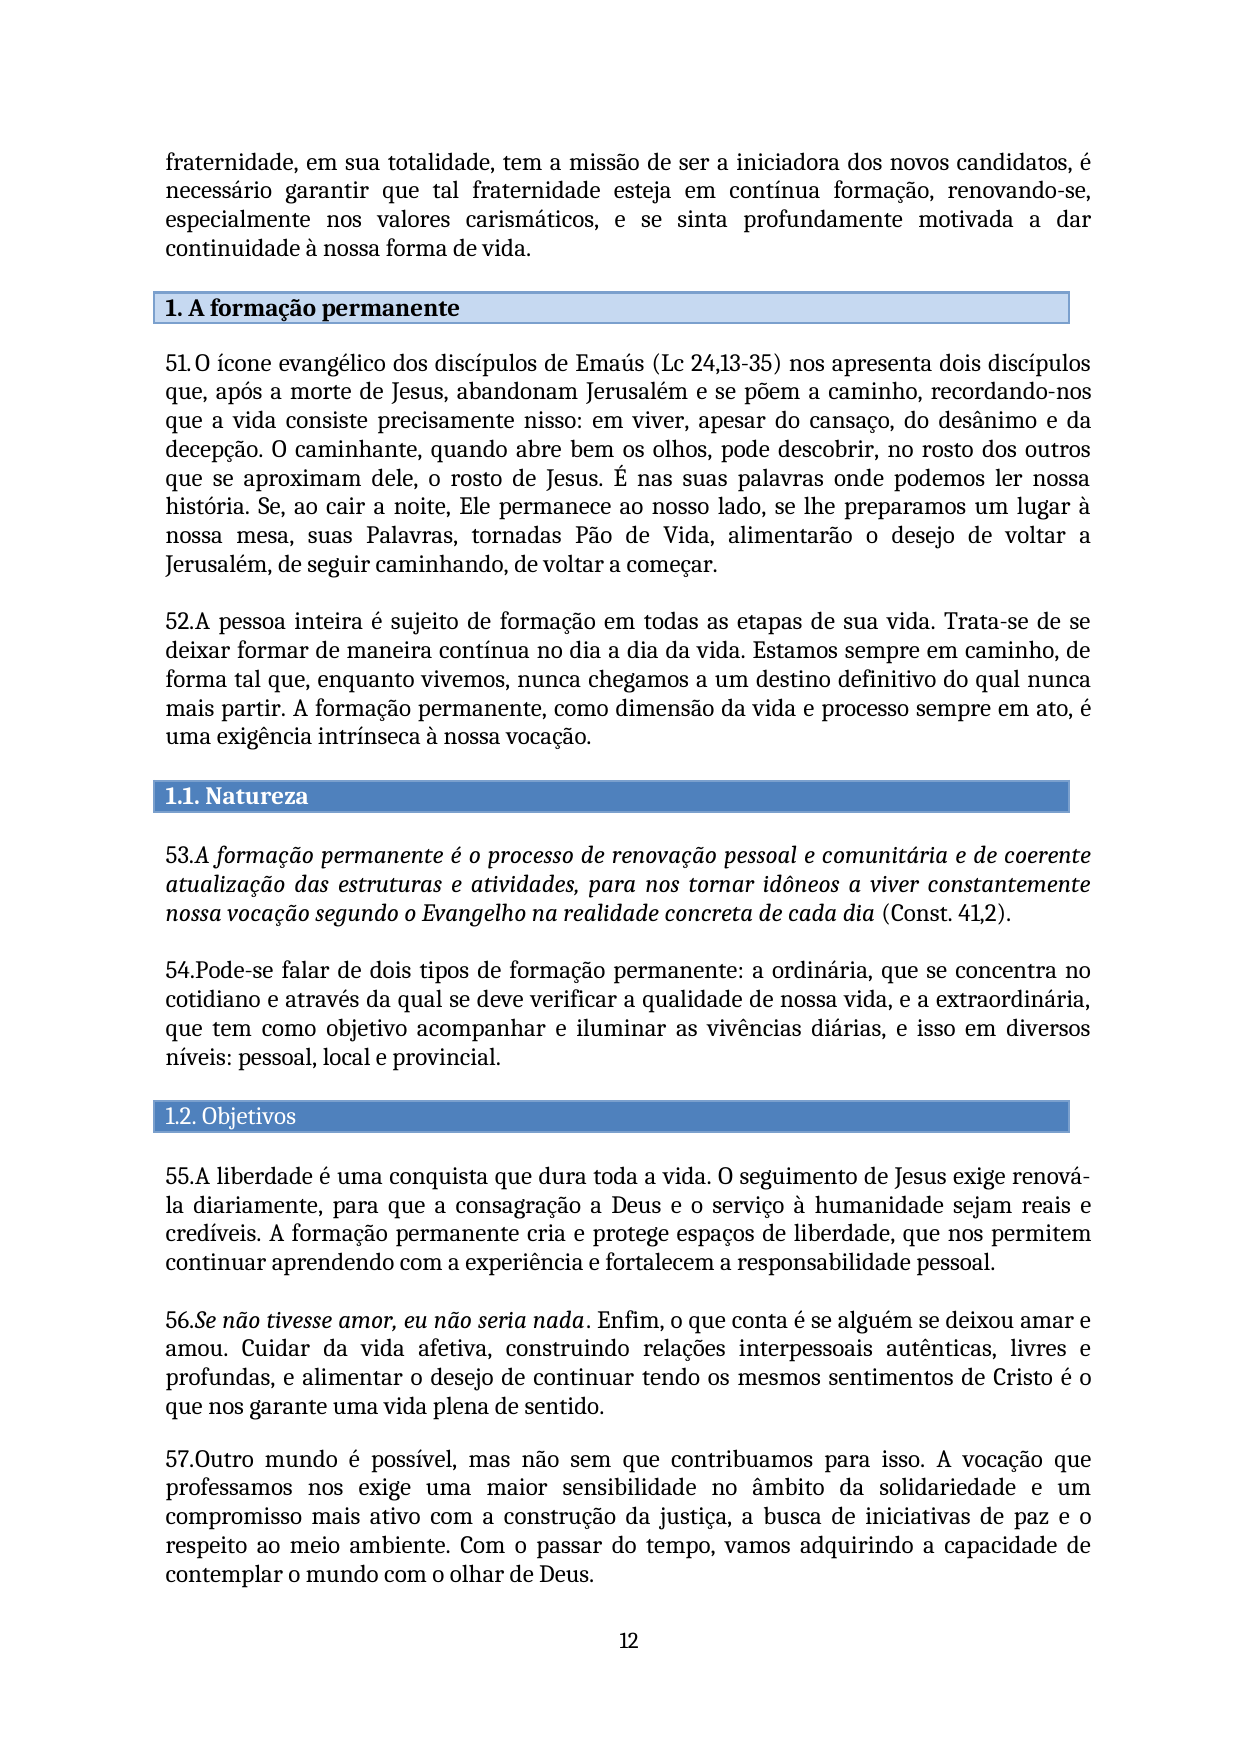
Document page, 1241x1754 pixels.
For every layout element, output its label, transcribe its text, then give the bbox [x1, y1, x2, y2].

list Pode-se falar de dois tipos de formação permanente: a ordinária, que se concentra no cotidiano e através da qual se deve verificar a qualidade de nossa vida, e a extraordinária, que tem como objetivo acompanhar e iluminar as vivências diárias, e isso em diversos níveis: pessoal, local e provincial. [165, 956, 1092, 1071]
table_header 1.1. Natureza [155, 782, 1068, 811]
table_header 1. A formação permanente [155, 294, 1068, 322]
list A liberdade é uma conquista que dura toda a vida. O seguimento de Jesus exige renová-la diariamente, para que a consagração a Deus e o serviço à humanidade sejam reais e credíveis. A formação permanente cria e protege espaços de liberdade, que nos permitem continuar aprendendo com a experiência e fortalecem a responsabilidade pessoal. [165, 1162, 1092, 1277]
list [165, 148, 1092, 263]
list A formação permanente é o processo de renovação pessoal e comunitária e de coerente atualização das estruturas e atividades, para nos tornar idôneos a viver constantemente nossa vocação segundo o Evangelho na realidade concreta de cada dia (Const. 41,2). [165, 841, 1092, 928]
list Outro mundo é possível, mas não sem que contribuamos para isso. A vocação que professamos nos exige uma maior sensibilidade no âmbito da solidariedade e um compromisso mais ativo com a construção da justiça, a busca de iniciativas de paz e o respeito ao meio ambiente. Com o passar do tempo, vamos adquirindo a capacidade de contemplar o mundo com o olhar de Deus. [165, 1444, 1092, 1588]
table_header 1.2. Objetivos [155, 1102, 1068, 1131]
list Se não tivesse amor, eu não seria nada. Enfim, o que conta é se alguém se deixou amar e amou. Cuidar da vida afetiva, construindo relações interpessoais autênticas, livres e profundas, e alimentar o desejo de continuar tendo os mesmos sentimentos de Cristo é o que nos garante uma vida plena de sentido. [165, 1306, 1092, 1421]
list A pessoa inteira é sujeito de formação em todas as etapas de sua vida. Trata-se de se deixar formar de maneira contínua no dia a dia da vida. Estamos sempre em caminho, de forma tal que, enquanto vivemos, nunca chegamos a um destino definitivo do qual nunca mais partir. A formação permanente, como dimensão da vida e processo sempre em ato, é uma exigência intrínseca à nossa vocação. [165, 607, 1092, 751]
list O ícone evangélico dos discípulos de Emaús (Lc 24,13-35) nos apresenta dois discípulos que, após a morte de Jesus, abandonam Jerusalém e se põem a caminho, recordando-nos que a vida consiste precisamente nisso: em viver, apesar do cansaço, do desânimo e da decepção. O caminhante, quando abre bem os olhos, pode descobrir, no rosto dos outros que se aproximam dele, o rosto de Jesus. É nas suas palavras onde podemos ler nossa história. Se, ao cair a noite, Ele permanece ao nosso lado, se lhe preparamos um lugar à nossa mesa, suas Palavras, tornadas Pão de Vida, alimentarão o desejo de voltar a Jerusalém, de seguir caminhando, de voltar a começar. [165, 348, 1092, 578]
